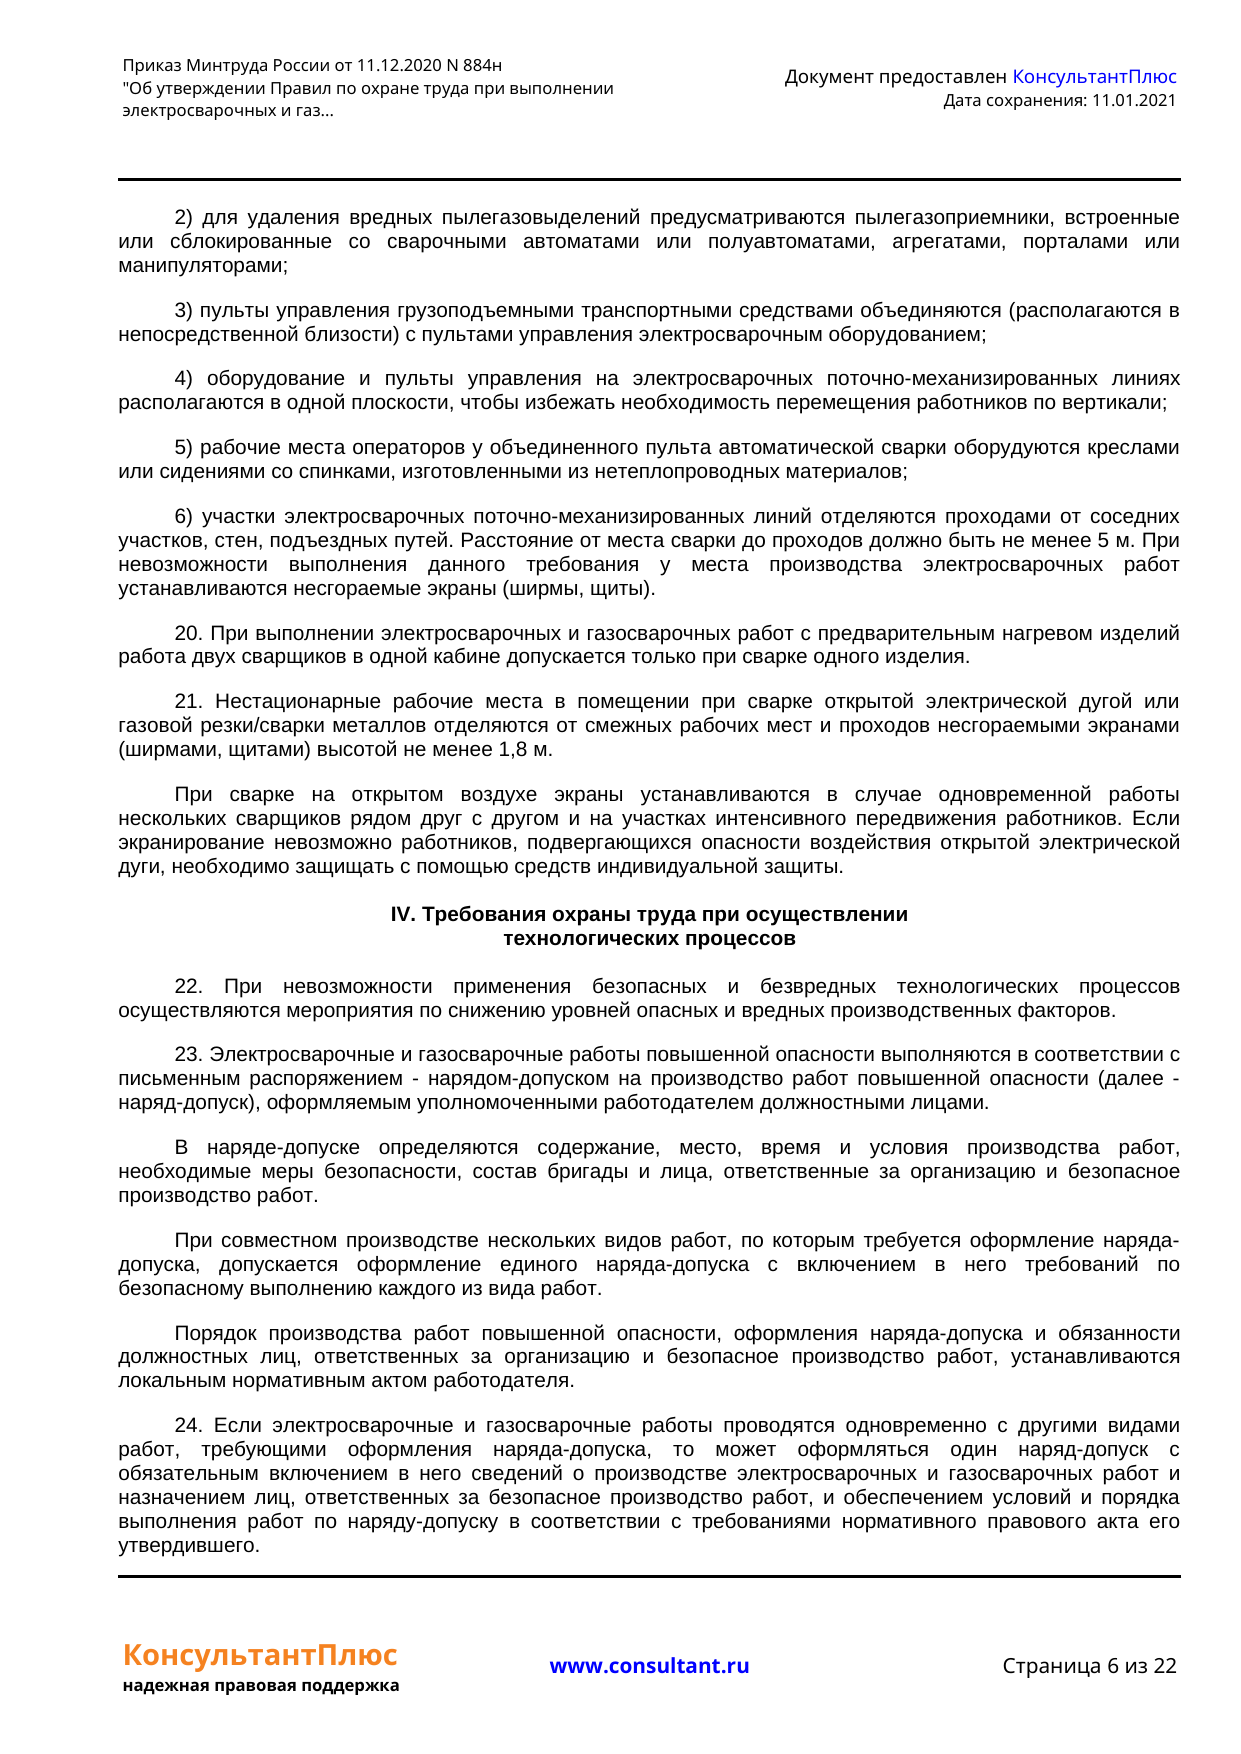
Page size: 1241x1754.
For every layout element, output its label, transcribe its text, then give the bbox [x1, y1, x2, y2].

title технологических процессов [118, 926, 1181, 949]
text При совместном производстве нескольких видов работ, по которым требуется оформление наряда-допуска, допускается оформление единого наряда-допуска с включением в него требований по безопасному выполнению каждого из вида работ. [118, 1228, 1181, 1299]
text 24. Если электросварочные и газосварочные работы проводятся одновременно с другими видами работ, требующими оформления наряда-допуска, то может оформляться один наряд-допуск с обязательным включением в него сведений о производстве электросварочных и газосварочных работ и назначением лиц, ответственных за безопасное производство работ, и обеспечением условий и порядка выполнения работ по наряду-допуску в соответствии с требованиями нормативного правового акта его утвердившего. [118, 1413, 1181, 1557]
text В наряде-допуске определяются содержание, место, время и условия производства работ, необходимые меры безопасности, состав бригады и лица, ответственные за организацию и безопасное производство работ. [118, 1135, 1181, 1207]
text 5) рабочие места операторов у объединенного пульта автоматической сварки оборудуются креслами или сидениями со спинками, изготовленными из нетеплопроводных материалов; [118, 435, 1181, 483]
text 2) для удаления вредных пылегазовыделений предусматриваются пылегазоприемники, встроенные или сблокированные со сварочными автоматами или полуавтоматами, агрегатами, порталами или манипуляторами; [118, 205, 1181, 277]
text Порядок производства работ повышенной опасности, оформления наряда-допуска и обязанности должностных лиц, ответственных за организацию и безопасное производство работ, устанавливаются локальным нормативным актом работодателя. [118, 1320, 1181, 1392]
text 21. Нестационарные рабочие места в помещении при сварке открытой электрической дугой или газовой резки/сварки металлов отделяются от смежных рабочих мест и проходов несгораемыми экранами (ширмами, щитами) высотой не менее 1,8 м. [118, 689, 1181, 761]
text 6) участки электросварочных поточно-механизированных линий отделяются проходами от соседних участков, стен, подъездных путей. Расстояние от места сварки до проходов должно быть не менее 5 м. При невозможности выполнения данного требования у места производства электросварочных работ устанавливаются несгораемые экраны (ширмы, щиты). [118, 504, 1181, 599]
text 22. При невозможности применения безопасных и безвредных технологических процессов осуществляются мероприятия по снижению уровней опасных и вредных производственных факторов. [118, 973, 1181, 1021]
text 20. При выполнении электросварочных и газосварочных работ с предварительным нагревом изделий работа двух сварщиков в одной кабине допускается только при сварке одного изделия. [118, 620, 1181, 668]
text 23. Электросварочные и газосварочные работы повышенной опасности выполняются в соответствии с письменным распоряжением - нарядом-допуском на производство работ повышенной опасности (далее - наряд-допуск), оформляемым уполномоченными работодателем должностными лицами. [118, 1042, 1181, 1114]
text 3) пульты управления грузоподъемными транспортными средствами объединяются (располагаются в непосредственной близости) с пультами управления электросварочным оборудованием; [118, 297, 1181, 345]
text 4) оборудование и пульты управления на электросварочных поточно-механизированных линиях располагаются в одной плоскости, чтобы избежать необходимость перемещения работников по вертикали; [118, 366, 1181, 414]
text При сварке на открытом воздухе экраны устанавливаются в случае одновременной работы нескольких сварщиков рядом друг с другом и на участках интенсивного передвижения работников. Если экранирование невозможно работников, подвергающихся опасности воздействия открытой электрической дуги, необходимо защищать с помощью средств индивидуальной защиты. [118, 782, 1181, 878]
title IV. Требования охраны труда при осуществлении [118, 902, 1181, 926]
